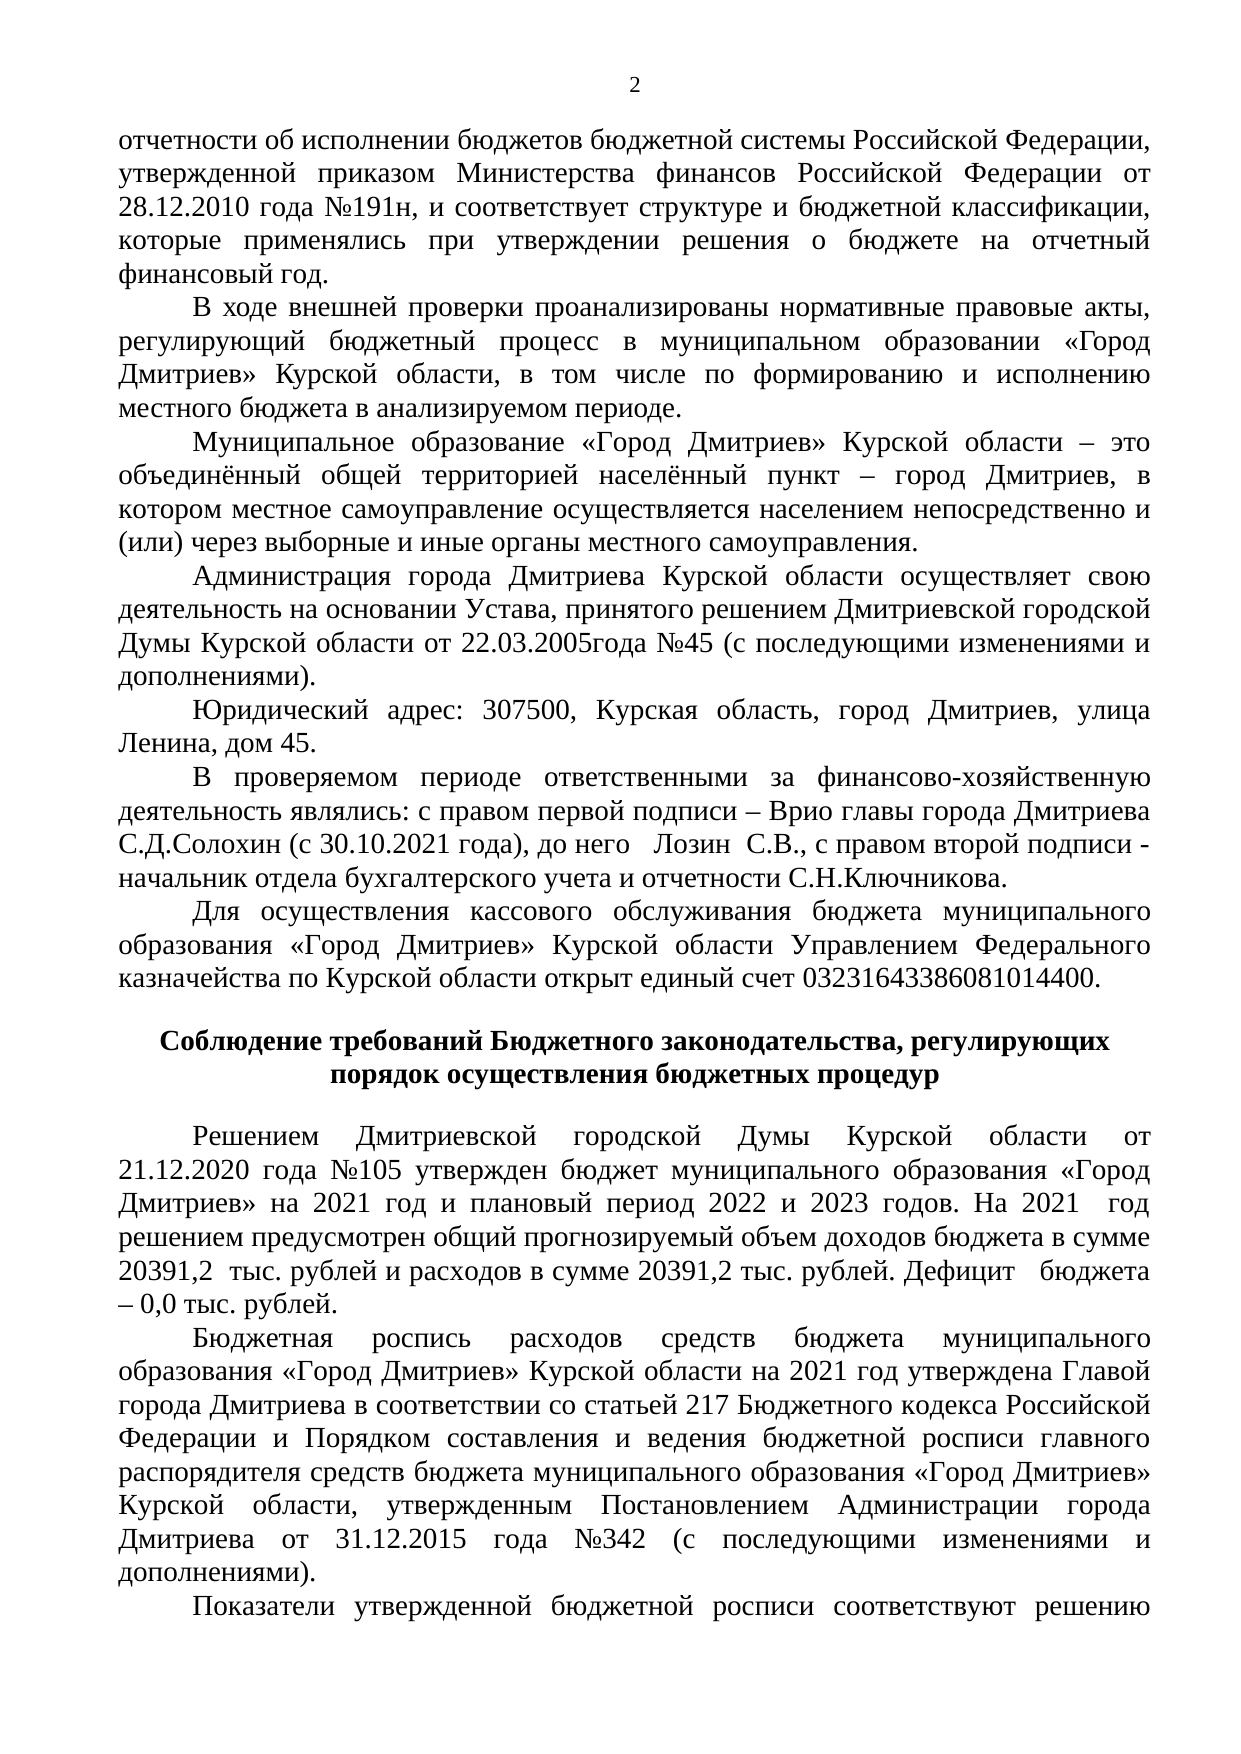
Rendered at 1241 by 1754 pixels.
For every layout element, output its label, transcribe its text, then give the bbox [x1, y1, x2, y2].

text Муниципальное образование «Город Дмитриев» Курской области – это объединённый общей территорией населённый пункт – город Дмитриев, в котором местное самоуправление осуществляется населением непосредственно и (или) через выборные и иные органы местного самоуправления. [118, 424, 1152, 558]
text Соблюдение требований Бюджетного законодательства, регулирующих порядок осуществления бюджетных процедур [118, 1023, 1152, 1090]
text Бюджетная роспись расходов средств бюджета муниципального образования «Город Дмитриев» Курской области на 2021 год утверждена Главой города Дмитриева в соответствии со статьей 217 Бюджетного кодекса Российской Федерации и Порядком составления и ведения бюджетной росписи главного распорядителя средств бюджета муниципального образования «Город Дмитриев» Курской области, утвержденным Постановлением Администрации города Дмитриева от 31.12.2015 года №342 (с последующими изменениями и дополнениями). [118, 1320, 1152, 1588]
text Администрация города Дмитриева Курской области осуществляет свою деятельность на основании Устава, принятого решением Дмитриевской городской Думы Курской области от 22.03.2005года №45 (с последующими изменениями и дополнениями). [118, 558, 1152, 692]
text Решением Дмитриевской городской Думы Курской области от 21.12.2020 года №105 утвержден бюджет муниципального образования «Город Дмитриев» на 2021 год и плановый период 2022 и 2023 годов. На 2021 год решением предусмотрен общий прогнозируемый объем доходов бюджета в сумме 20391,2 тыс. рублей и расходов в сумме 20391,2 тыс. рублей. Дефицит бюджета – 0,0 тыс. рублей. [118, 1118, 1152, 1320]
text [118, 122, 1152, 289]
text Юридический адрес: 307500, Курская область, город Дмитриев, улица Ленина, дом 45. [118, 692, 1152, 759]
text В проверяемом периоде ответственными за финансово-хозяйственную деятельность являлись: с правом первой подписи – Врио главы города Дмитриева С.Д.Солохин (с 30.10.2021 года), до него Лозин С.В., с правом второй подписи - начальник отдела бухгалтерского учета и отчетности С.Н.Ключникова. [118, 759, 1152, 893]
text Для осуществления кассового обслуживания бюджета муниципального образования «Город Дмитриев» Курской области Управлением Федерального казначейства по Курской области открыт единый счет 03231643386081014400. [118, 893, 1152, 994]
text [118, 1588, 1152, 1622]
text В ходе внешней проверки проанализированы нормативные правовые акты, регулирующий бюджетный процесс в муниципальном образовании «Город Дмитриев» Курской области, в том числе по формированию и исполнению местного бюджета в анализируемом периоде. [118, 289, 1152, 424]
